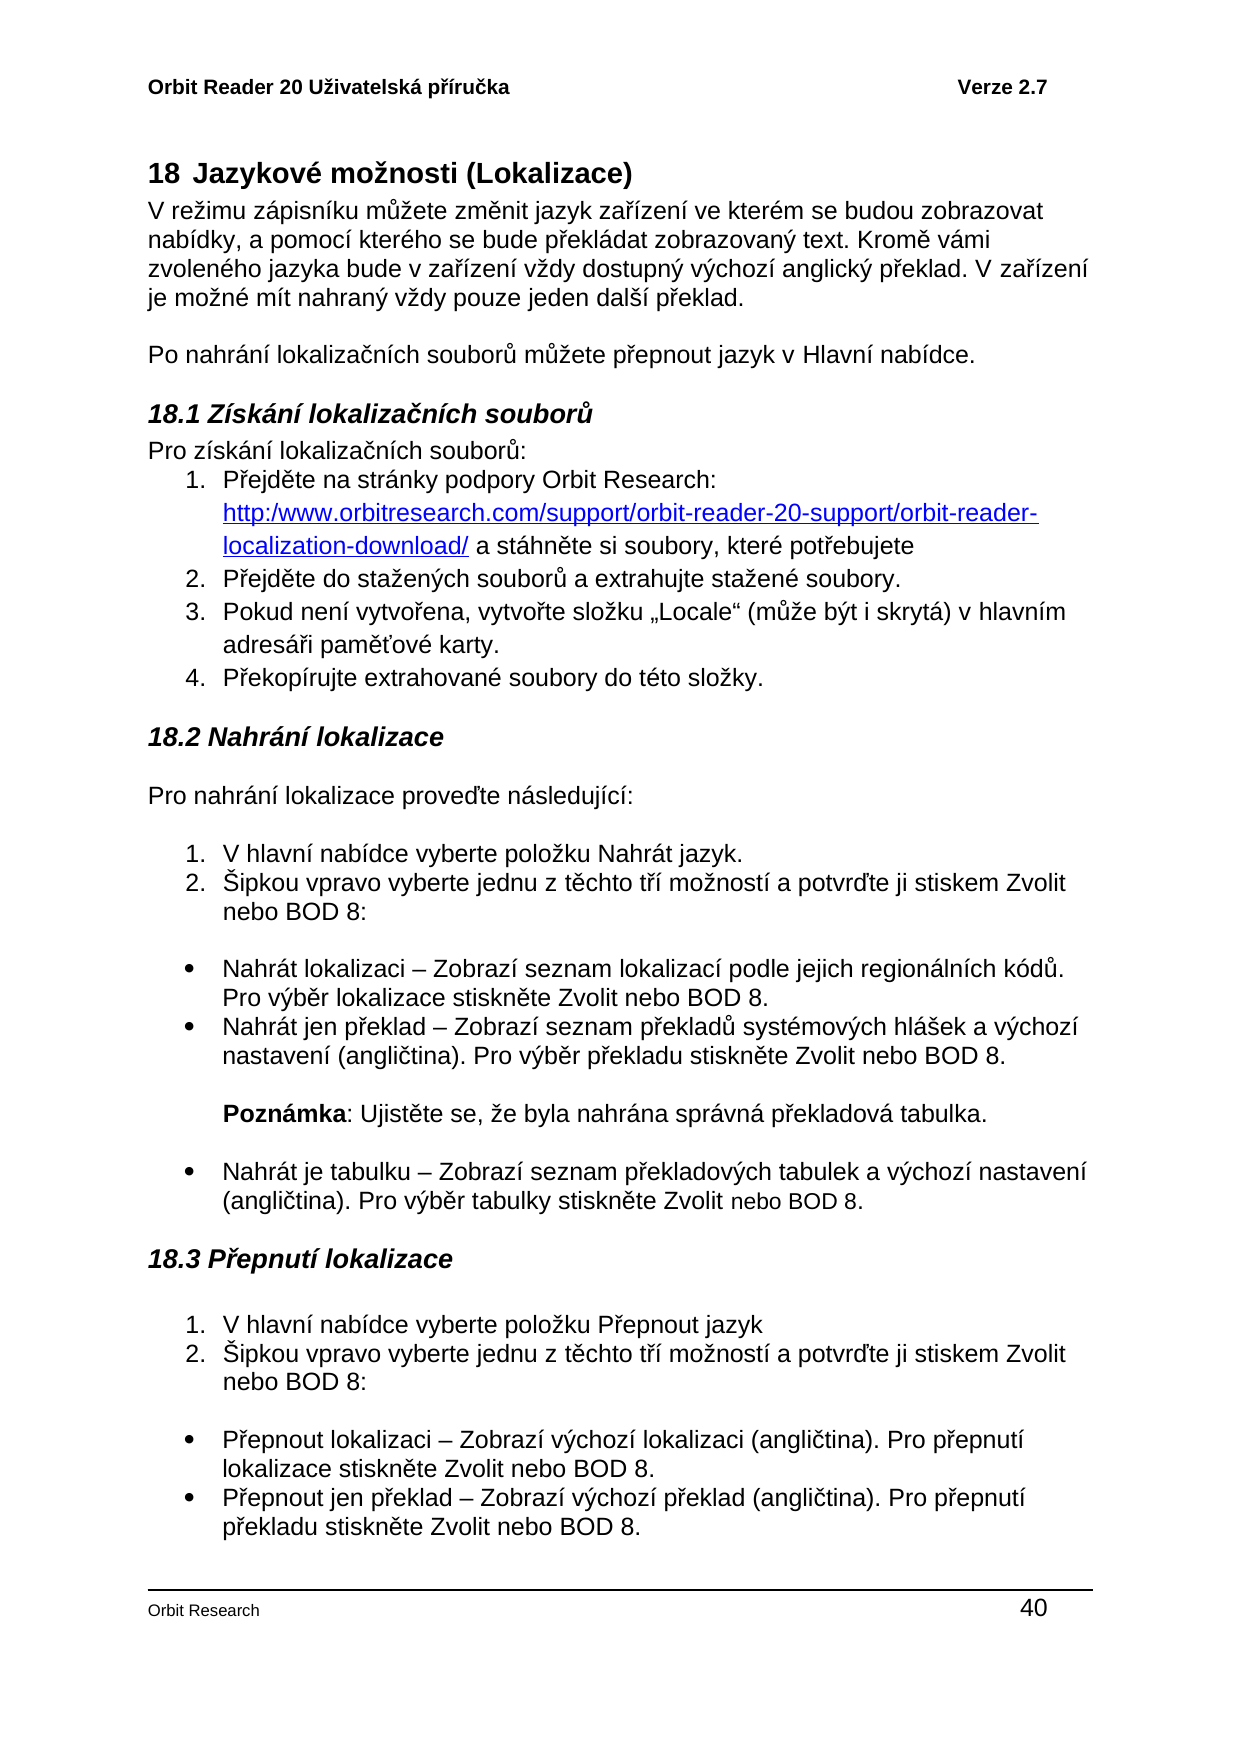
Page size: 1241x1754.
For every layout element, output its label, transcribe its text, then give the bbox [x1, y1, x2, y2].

list Nahrát lokalizaci – Zobrazí seznam lokalizací podle jejich regionálních kódů. Pro výběr lokalizace stiskněte Zvolit nebo BOD 8. [185, 984, 1093, 1041]
list Přejděte na stránky podpory Orbit Research: http:/www.orbitresearch.com/support/orbit-reader-20-support/orbit-reader-localization-download/ a stáhněte si soubory, které potřebujete [185, 464, 1093, 559]
subtitle Nahrání lokalizace [148, 721, 1093, 752]
text Po nahrání lokalizačních souborů můžete přepnout jazyk v Hlavní nabídce. [148, 340, 1093, 369]
text Pro získání lokalizačních souborů: [148, 436, 1093, 464]
subtitle Získání lokalizačních souborů [148, 398, 1093, 429]
text Poznámka: Ujistěte se, že byla nahrána správná překladová tabulka. [223, 1157, 1093, 1186]
subtitle Jazykové možnosti (Lokalizace) [148, 156, 1093, 190]
list Pokud není vytvořena, vytvořte složku „Locale“ (může být i skrytá) v hlavním adresáři paměťové karty. [185, 597, 1093, 658]
list Přejděte do stažených souborů a extrahujte stažené soubory. [185, 564, 1093, 592]
list V hlavní nabídce vyberte položku Nahrát jazyk. [185, 839, 1093, 868]
list V hlavní nabídce vyberte položku Přepnout jazyk [185, 1368, 1093, 1397]
list Nahrát jen překlad – Zobrazí seznam překladů systémových hlášek a výchozí nastavení (angličtina). Pro výběr překladu stiskněte Zvolit nebo BOD 8. [185, 1070, 1093, 1128]
text Pro nahrání lokalizace proveďte následující: [148, 781, 1093, 810]
list Šipkou vpravo vyberte jednu z těchto tří možností a potvrďte ji stiskem Zvolit nebo BOD 8: [185, 1397, 1093, 1454]
subtitle Přepnutí lokalizace [148, 1302, 1093, 1333]
list Šipkou vpravo vyberte jednu z těchto tří možností a potvrďte ji stiskem Zvolit nebo BOD 8: [185, 897, 1093, 954]
list Přepnout lokalizaci – Zobrazí výchozí lokalizaci (angličtina). Pro přepnutí lokalizace stiskněte Zvolit nebo BOD 8. [185, 1483, 1093, 1541]
list Nahrát je tabulku – Zobrazí seznam překladových tabulek a výchozí nastavení (angličtina). Pro výběr tabulky stiskněte Zvolit nebo BOD 8. [185, 1215, 1093, 1273]
list Překopírujte extrahované soubory do této složky. [185, 663, 1093, 691]
text V režimu zápisníku můžete změnit jazyk zařízení ve kterém se budou zobrazovat nabídky, a pomocí kterého se bude překládat zobrazovaný text. Kromě vámi zvoleného jazyka bude v zařízení vždy dostupný výchozí anglický překlad. V zařízení je možné mít nahraný vždy pouze jeden další překlad. [148, 196, 1093, 311]
